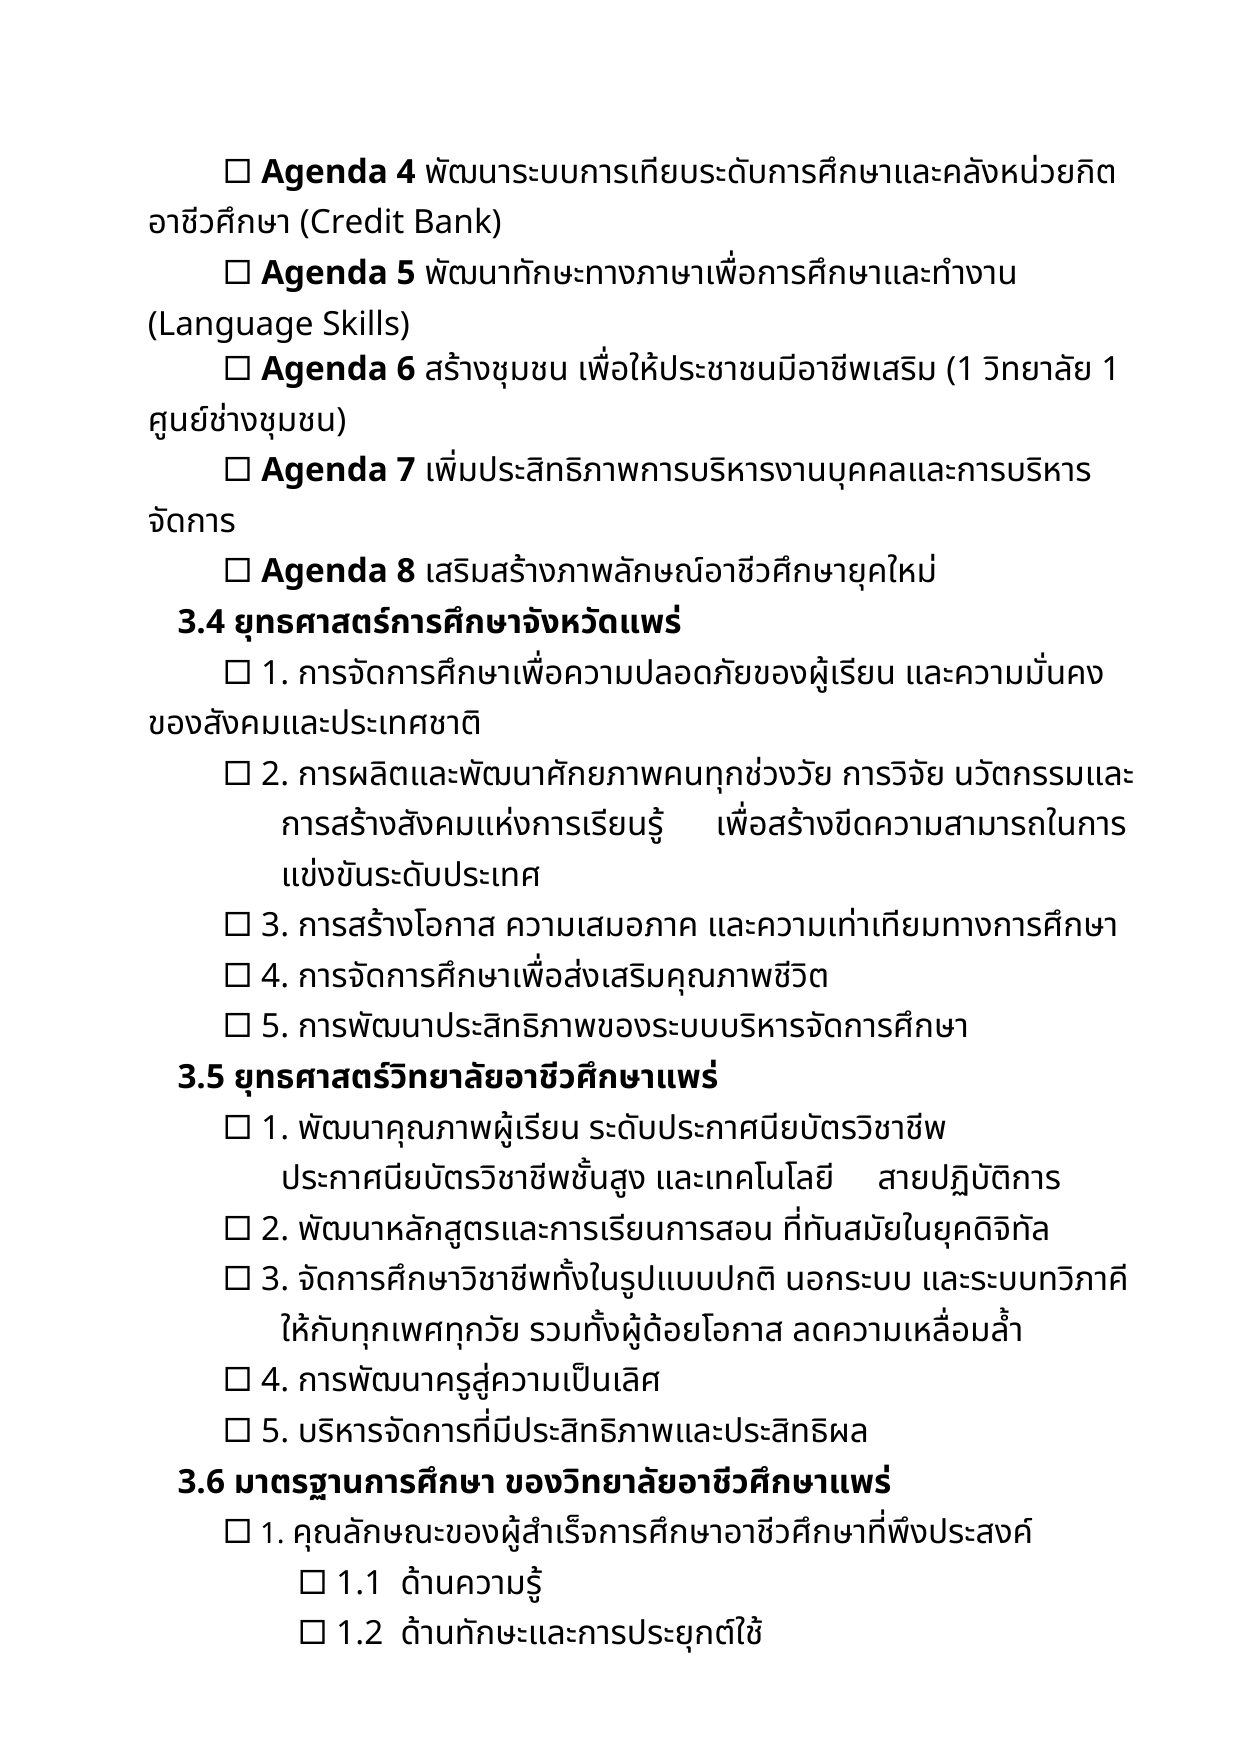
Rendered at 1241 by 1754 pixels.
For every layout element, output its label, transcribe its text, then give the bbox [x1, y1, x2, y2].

text 2. การผลิตและพัฒนาศักยภาพคนทุกช่วงวัย การวิจัย นวัตกรรมและการสร้างสังคมแห่งการเรียนรู้ เพื่อสร้างขีดความสามารถในการแข่งขันระดับประเทศ [223, 749, 1152, 901]
text 3.6 มาตรฐานการศึกษา ของวิทยาลัยอาชีวศึกษาแพร่ [148, 1457, 1152, 1508]
text Agenda 6 สร้างชุมชน เพื่อให้ประชาชนมีอาชีพเสริม (1 วิทยาลัย 1 ศูนย์ช่างชุมชน) [148, 345, 1152, 446]
text 4. การพัฒนาครูสู่ความเป็นเลิศ [223, 1356, 1152, 1407]
text 5. บริหารจัดการที่มีประสิทธิภาพและประสิทธิผล [223, 1407, 1152, 1457]
text Agenda 5 พัฒนาทักษะทางภาษาเพื่อการศึกษาและทำงาน (Language Skills) [148, 249, 1152, 345]
text 1. พัฒนาคุณภาพผู้เรียน ระดับประกาศนียบัตรวิชาชีพ ประกาศนียบัตรวิชาชีพชั้นสูง และเทคโนโลยี สายปฏิบัติการ [223, 1103, 1152, 1204]
text 5. การพัฒนาประสิทธิภาพของระบบบริหารจัดการศึกษา [148, 1002, 1152, 1053]
text Agenda 8 เสริมสร้างภาพลักษณ์อาชีวศึกษายุคใหม่ [148, 547, 1152, 598]
text 1.2 ด้านทักษะและการประยุกต์ใช้ [223, 1609, 1152, 1660]
text 3. จัดการศึกษาวิชาชีพทั้งในรูปแบบปกติ นอกระบบ และระบบทวิภาคี ให้กับทุกเพศทุกวัย รวมทั้งผู้ด้อยโอกาส ลดความเหลื่อมล้ำ [223, 1255, 1152, 1356]
text Agenda 4 พัฒนาระบบการเทียบระดับการศึกษาและคลังหน่วยกิตอาชีวศึกษา (Credit Bank) [148, 148, 1152, 249]
text 1. คุณลักษณะของผู้สำเร็จการศึกษาอาชีวศึกษาที่พึงประสงค์ [148, 1508, 1152, 1558]
text 1. การจัดการศึกษาเพื่อความปลอดภัยของผู้เรียน และความมั่นคงของสังคมและประเทศชาติ [148, 648, 1152, 749]
text 1.1 ด้านความรู้ [223, 1558, 1152, 1609]
text 2. พัฒนาหลักสูตรและการเรียนการสอน ที่ทันสมัยในยุคดิจิทัล [223, 1204, 1152, 1255]
text Agenda 7 เพิ่มประสิทธิภาพการบริหารงานบุคคลและการบริหารจัดการ [148, 446, 1152, 547]
text 3.5 ยุทธศาสตร์วิทยาลัยอาชีวศึกษาแพร่ [148, 1053, 1152, 1103]
text 4. การจัดการศึกษาเพื่อส่งเสริมคุณภาพชีวิต [148, 952, 1152, 1002]
text 3. การสร้างโอกาส ความเสมอภาค และความเท่าเทียมทางการศึกษา [148, 901, 1152, 952]
text 3.4 ยุทธศาสตร์การศึกษาจังหวัดแพร่ [148, 598, 1152, 648]
